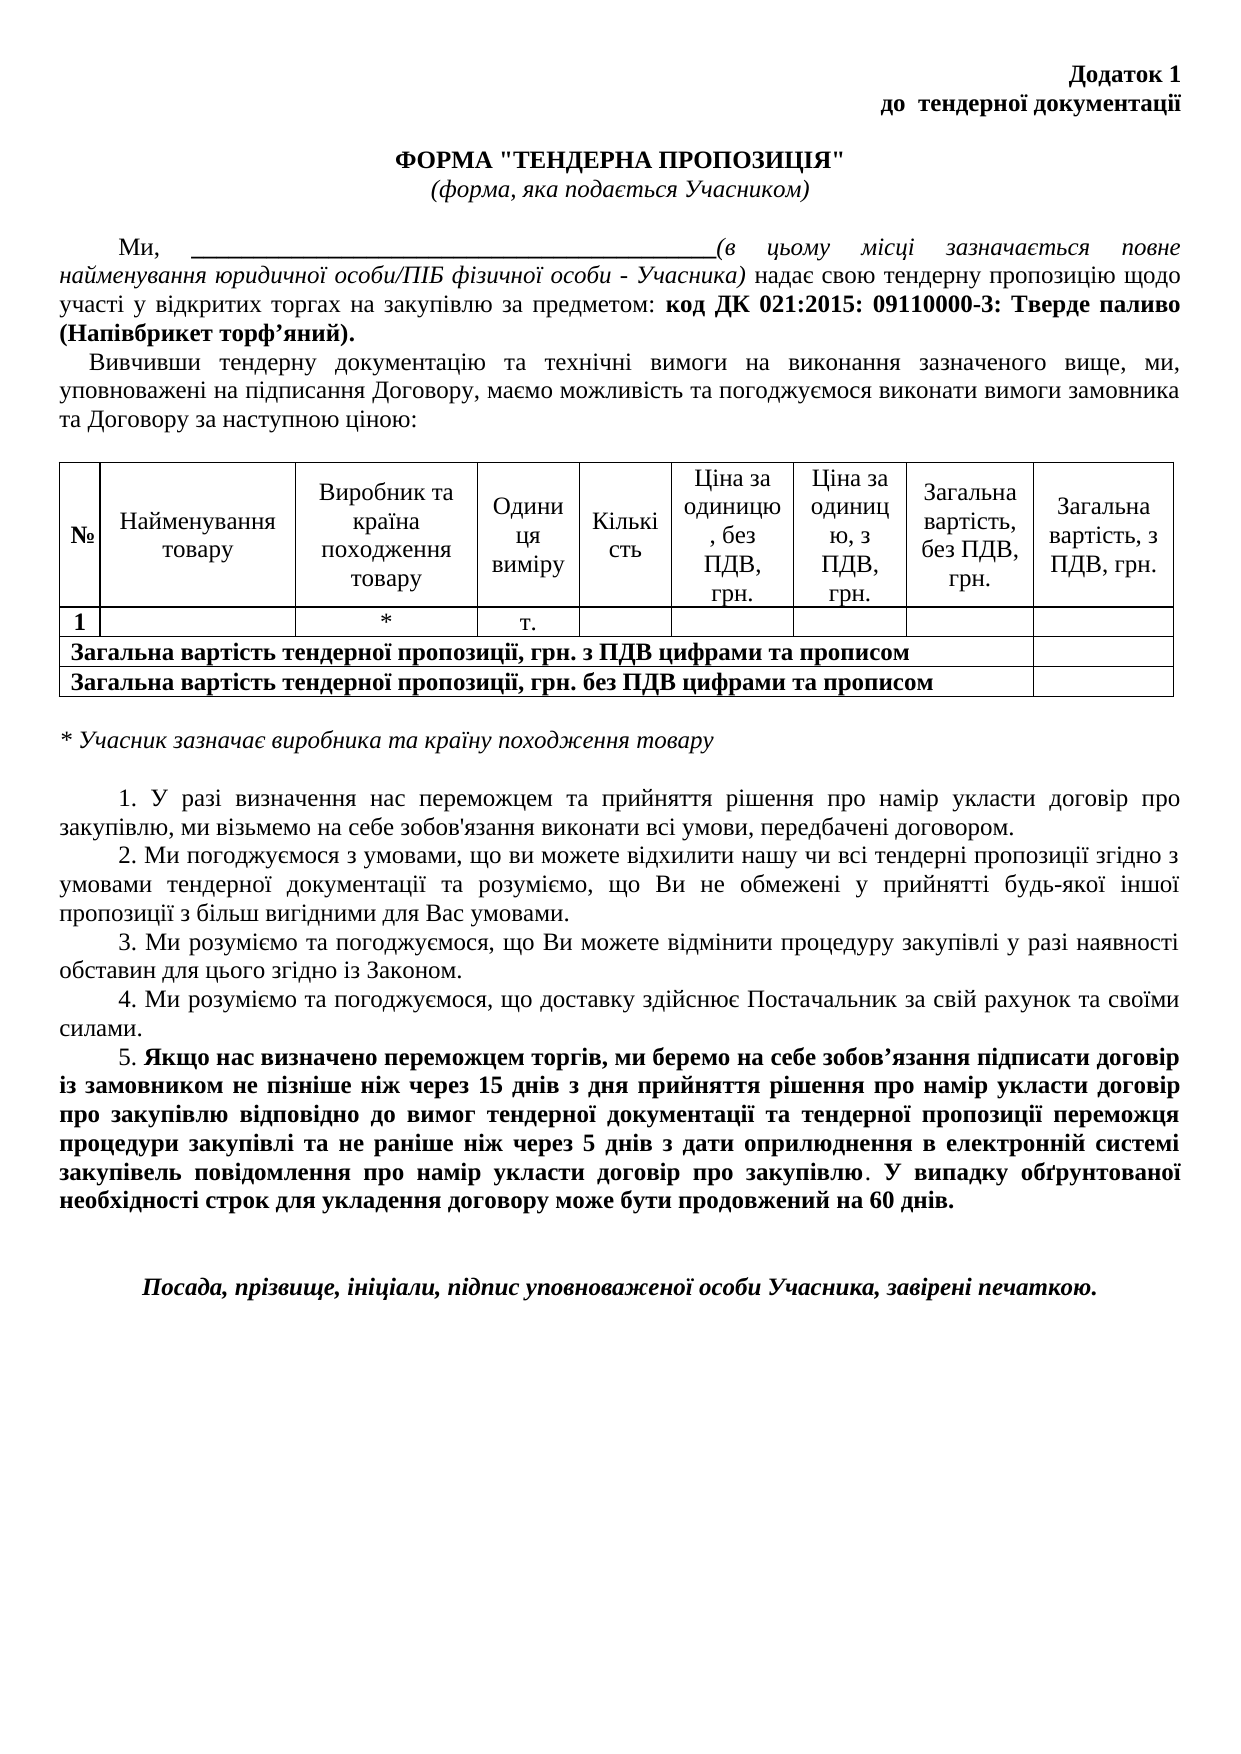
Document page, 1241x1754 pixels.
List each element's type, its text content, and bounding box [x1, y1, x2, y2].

text Додаток 1 [59, 59, 1181, 88]
table_cell т. [478, 608, 579, 636]
text (форма, яка подається Учасником) [59, 174, 1181, 203]
table_cell Загальна вартість тендерної пропозиції, грн. з ПДВ цифрами та прописом [60, 637, 1033, 666]
text 5. Якщо нас визначено переможцем торгів, ми беремо на себе зобов’язання підписати договір із замовником не пізніше ніж через 15 днів з дня прийняття рішення про намір укласти договір про закупівлю відповідно до вимог тендерної документації та тендерної пропозиції переможця процедури закупівлі та не раніше ніж через 5 днів з дати оприлюднення в електронній системі закупівель повідомлення про намір укласти договір про закупівлю. У випадку обґрунтованої необхідності строк для укладення договору може бути продовжений на 60 днів. [59, 1042, 1181, 1214]
table_cell * [296, 608, 477, 636]
table_cell Загальна вартість тендерної пропозиції, грн. без ПДВ цифрами та прописом [60, 667, 1033, 696]
text 2. Ми погоджуємося з умовами, що ви можете відхилити нашу чи всі тендерні пропозиції згідно з умовами тендерної документації та розуміємо, що Ви не обмежені у прийнятті будь-якої іншої пропозиції з більш вигідними для Вас умовами. [59, 841, 1181, 927]
text Посада, прізвище, ініціали, підпис уповноваженої особи Учасника, завірені печаткою. [59, 1272, 1181, 1301]
text Ми, __________________________________________(в цьому місці зазначається повне найменування юридичної особи/ПІБ фізичної особи - Учасника) надає свою тендерну пропозицію щодо участі у відкритих торгах на закупівлю за предметом: код ДК 021:2015: 09110000-3: Тверде паливо (Напівбрикет торф’яний). [59, 232, 1181, 347]
table_header № [60, 463, 99, 606]
text * Учасник зазначає виробника та країну походження товару [59, 726, 1181, 754]
table_header Найменування товару [101, 463, 295, 606]
text 4. Ми розуміємо та погоджуємося, що доставку здійснює Постачальник за свій рахунок та своїми силами. [59, 984, 1181, 1042]
table_header Загальна вартість, з ПДВ, грн. [1034, 463, 1173, 606]
table_cell [580, 608, 671, 636]
table_header Загальна вартість, без ПДВ, грн. [907, 463, 1033, 606]
table_cell [1034, 637, 1173, 666]
table_header Одиниця виміру [478, 463, 579, 606]
table_cell 1 [60, 608, 99, 636]
text 1. У разі визначення нас переможцем та прийняття рішення про намір укласти договір про закупівлю, ми візьмемо на себе зобов'язання виконати всі умови, передбачені договором. [59, 783, 1181, 841]
table_header Ціна за одиницю, з ПДВ, грн. [794, 463, 906, 606]
table_cell [1034, 667, 1173, 696]
table_cell [672, 608, 793, 636]
table_cell [101, 608, 295, 636]
text до тендерної документації [59, 88, 1181, 117]
text ФОРМА "ТЕНДЕРНА ПРОПОЗИЦІЯ" [59, 145, 1181, 174]
text 3. Ми розуміємо та погоджуємося, що Ви можете відмінити процедуру закупівлі у разі наявності обставин для цього згідно із Законом. [59, 927, 1181, 984]
table_cell [794, 608, 906, 636]
table_header Виробник та країна походження товару [296, 463, 477, 606]
table_cell [907, 608, 1033, 636]
table_header Кількість [580, 463, 671, 606]
table_cell [1034, 608, 1173, 636]
text Вивчивши тендерну документацію та технічні вимоги на виконання зазначеного вище, ми, уповноважені на підписання Договору, маємо можливість та погоджуємося виконати вимоги замовника та Договору за наступною ціною: [59, 347, 1181, 433]
table_header Ціна за одиницю, без ПДВ, грн. [672, 463, 793, 606]
